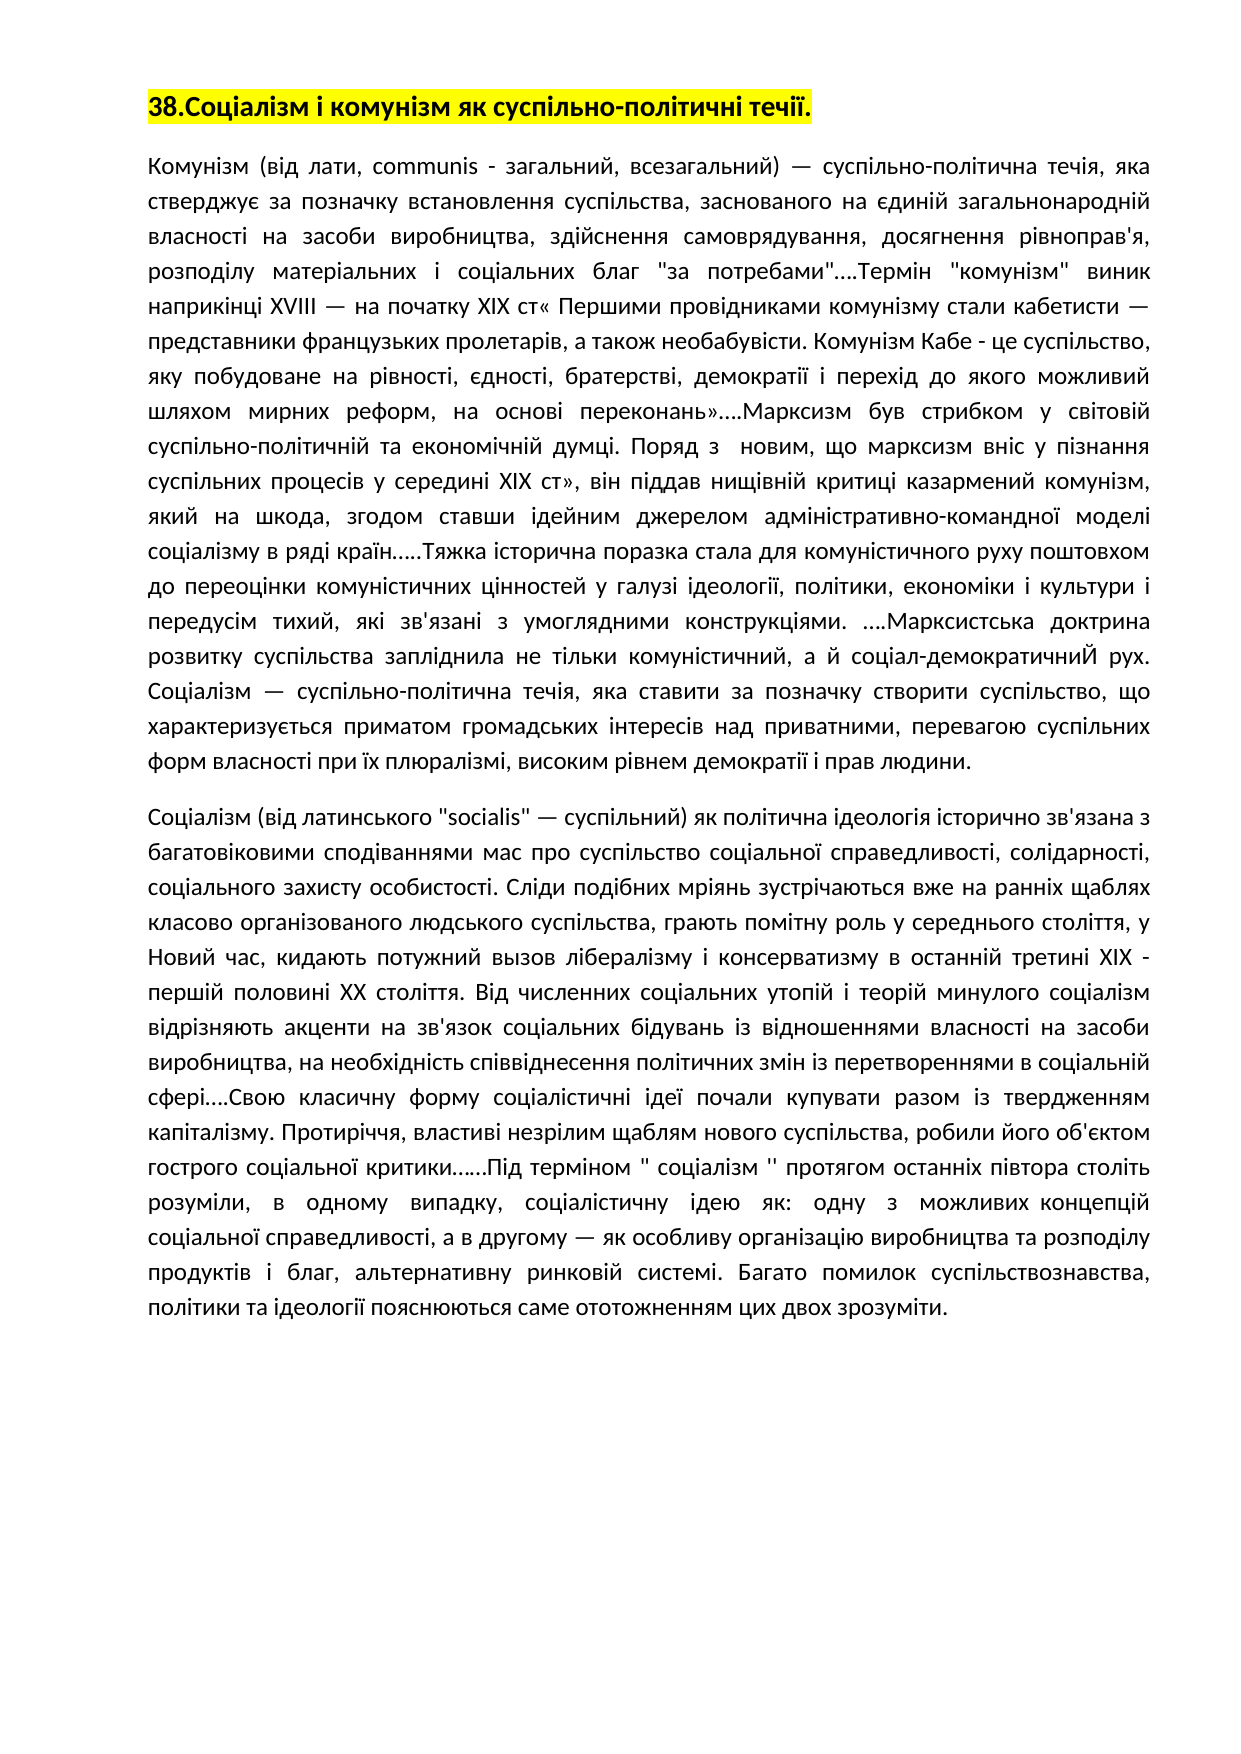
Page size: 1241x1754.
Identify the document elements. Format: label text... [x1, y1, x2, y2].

text Комунізм (від лати, communis - загальний, всезагальний) — суспільно-політична течія, яка стверджує за позначку встановлення суспільства, заснованого на єдиній загальнонародній власності на засоби виробництва, здійснення самоврядування, досягнення рівноправ'я, розподілу матеріальних і соціальних благ "за потребами"….Термін "комунізм" виник наприкінці XVIII — на початку XIX ст« Першими провідниками комунізму стали кабетисти — представники французьких пролетарів, а також необабувісти. Комунізм Кабе - це суспільство, яку побудоване на рівності, єдності, братерстві, демократії і перехід до якого можливий шляхом мирних реформ, на основі переконань»….Марксизм був стрибком у світовій суспільно-політичній та економічній думці. Поряд з новим, що марксизм вніс у пізнання суспільних процесів у середині XIX ст», він піддав нищівній критиці казармений комунізм, який на шкода, згодом ставши ідейним джерелом адміністративно-командної моделі соціалізму в ряді країн…..Тяжка історична поразка стала для комуністичного руху поштовхом до переоцінки комуністичних цінностей у галузі ідеології, політики, економіки і культури і передусім тихий, які зв'язані з умоглядними конструкціями. ….Марксистська доктрина розвитку суспільства запліднила не тільки комуністичний, а й соціал-демократичниЙ рух. Соціалізм — суспільно-політична течія, яка ставити за позначку створити суспільство, що характеризується приматом громадських інтересів над приватними, перевагою суспільних форм власності при їх плюралізмі, високим рівнем демократії і прав людини. [148, 150, 1152, 776]
text 38.Соціалізм і комунізм як суспільно-політичні течії. [148, 88, 1152, 124]
text Соціалізм (від латинського "socialis" — суспільний) як політична ідеологія історично зв'язана з багатовіковими сподіваннями мас про суспільство соціальної справедливості, солідарності, соціального захисту особистості. Сліди подібних мріянь зустрічаються вже на ранніх щаблях класово організованого людського суспільства, грають помітну роль у середнього століття, у Новий час, кидають потужний вызов лібералізму і консерватизму в останній третині XIX - першій половині XX століття. Від численних соціальних утопій і теорій минулого соціалізм відрізняють акценти на зв'язок соціальних бідувань із відношеннями власності на засоби виробництва, на необхідність співвіднесення політичних змін із перетвореннями в соціальній сфері….Свою класичну форму соціалістичні ідеї почали купувати разом із твердженням капіталізму. Протиріччя, властиві незрілим щаблям нового суспільства, робили його об'єктом гострого соціальної критики……Під терміном " соціалізм '' протягом останніх півтора століть розуміли, в одному випадку, соціалістичну ідею як: одну з можливих концепцій соціальної справедливості, а в другому — як особливу організацію виробництва та розподілу продуктів і благ, альтернативну ринковій системі. Багато помилок суспільствознавства, політики та ідеології пояснюються саме ототожненням цих двох зрозуміти. [148, 801, 1152, 1322]
